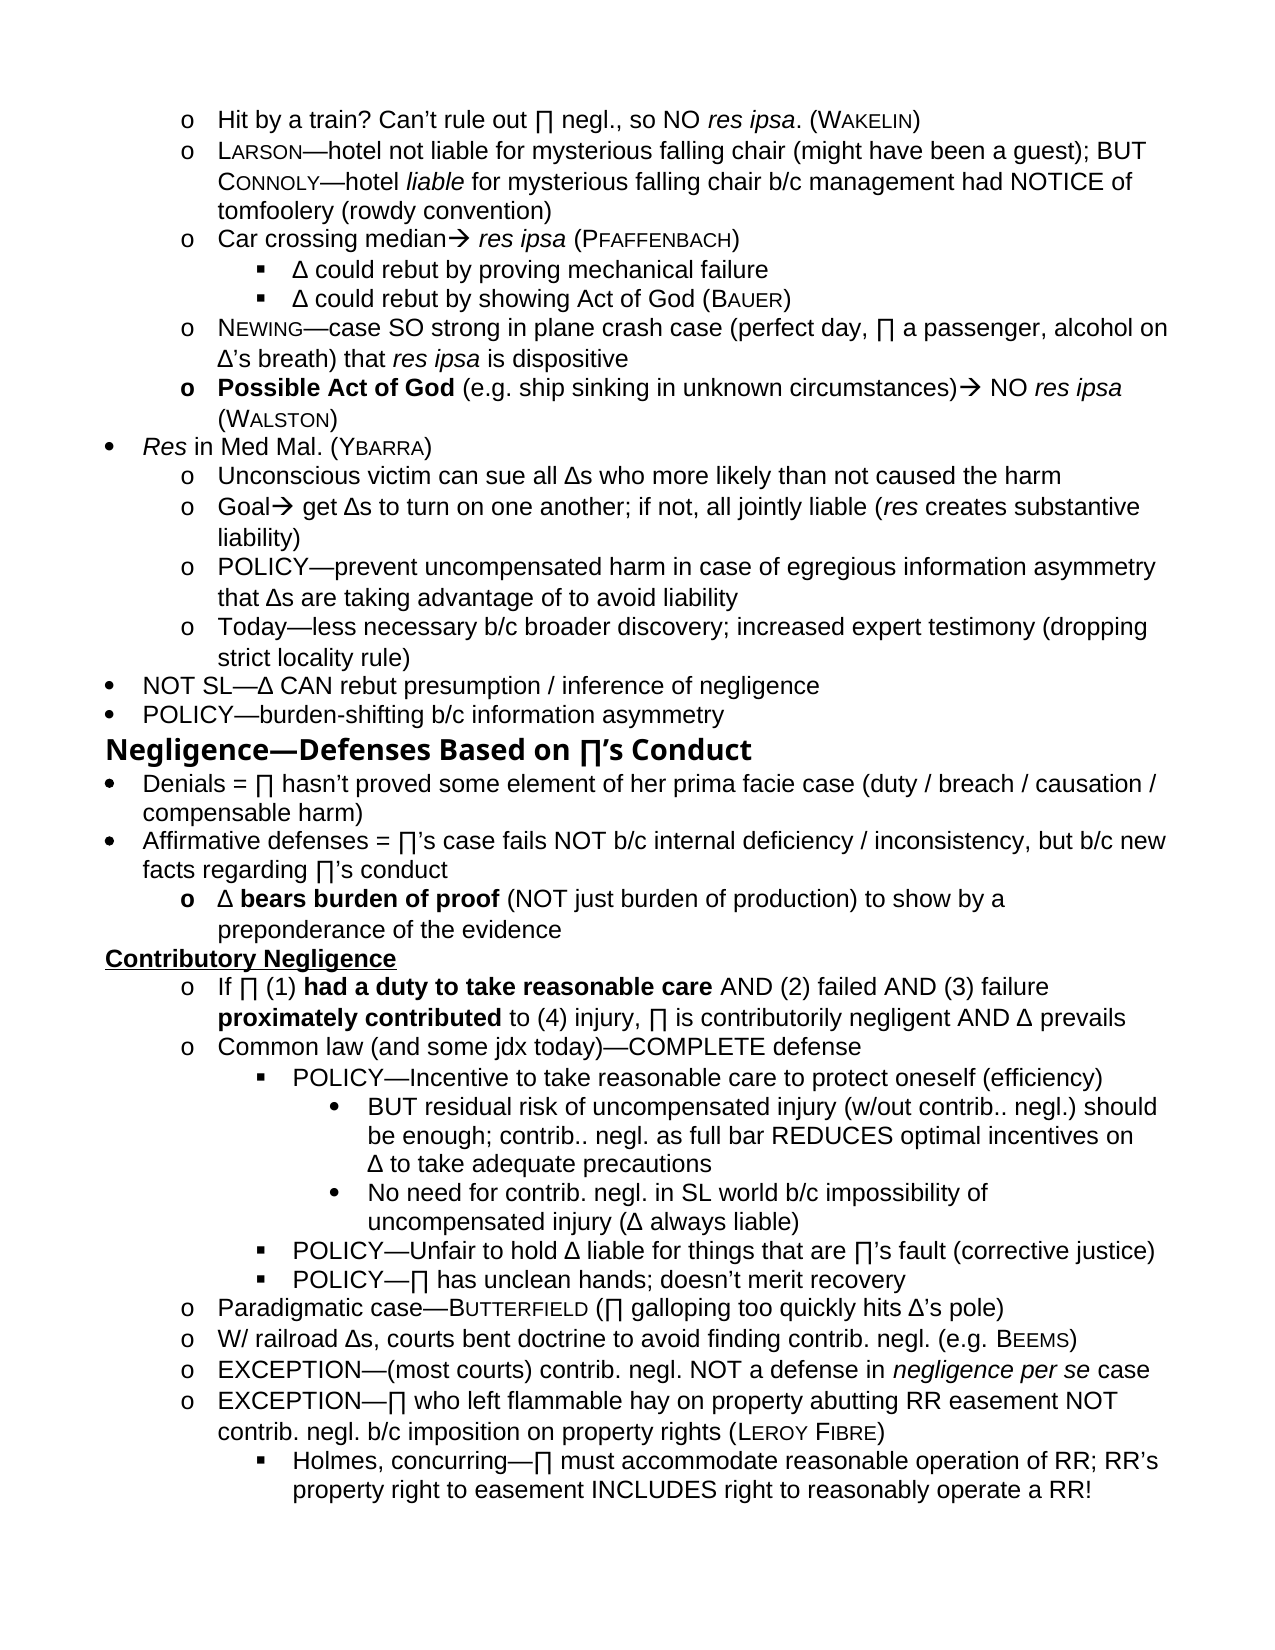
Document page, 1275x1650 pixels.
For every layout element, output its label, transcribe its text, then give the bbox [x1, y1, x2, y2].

list Today—less necessary b/c broader discovery; increased expert testimony (dropping strict locality rule) [180, 612, 1170, 671]
list Newing—case SO strong in plane crash case (perfect day, ∏ a passenger, alcohol on ∆’s breath) that res ipsa is dispositive [180, 313, 1170, 373]
list ∆ could rebut by proving mechanical failure [255, 255, 1170, 284]
list POLICY—burden-shifting b/c information asymmetry [105, 700, 1170, 729]
list If ∏ (1) had a duty to take reasonable care AND (2) failed AND (3) failure proximately contributed to (4) injury, ∏ is contributorily negligent AND ∆ prevails [180, 972, 1170, 1032]
list POLICY—∏ has unclean hands; doesn’t merit recovery [255, 1264, 1170, 1293]
list Common law (and some jdx today)—COMPLETE defense [180, 1032, 1170, 1063]
list NOT SL—∆ CAN rebut presumption / inference of negligence [105, 671, 1170, 700]
list Hit by a train? Can’t rule out ∏ negl., so NO res ipsa. (Wakelin) [180, 105, 1170, 136]
list BUT residual risk of uncompensated injury (w/out contrib.. negl.) should be enough; contrib.. negl. as full bar REDUCES optimal incentives on ∆ to take adequate precautions [330, 1092, 1170, 1178]
list Paradigmatic case—Butterfield (∏ galloping too quickly hits ∆’s pole) [180, 1293, 1170, 1324]
list EXCEPTION—∏ who left flammable hay on property abutting RR easement NOT contrib. negl. b/c imposition on property rights (Leroy Fibre) [180, 1386, 1170, 1446]
list Larson—hotel not liable for mysterious falling chair (might have been a guest); BUT Connoly—hotel liable for mysterious falling chair b/c management had NOTICE of tomfoolery (rowdy convention) [180, 136, 1170, 224]
list POLICY—Incentive to take reasonable care to protect oneself (efficiency) [255, 1063, 1170, 1092]
list Goal get ∆s to turn on one another; if not, all jointly liable (res creates substantive liability) [180, 492, 1170, 552]
list W/ railroad ∆s, courts bent doctrine to avoid finding contrib. negl. (e.g. Beems) [180, 1324, 1170, 1355]
list EXCEPTION—(most courts) contrib. negl. NOT a defense in negligence per se case [180, 1355, 1170, 1386]
list Denials = ∏ hasn’t proved some element of her prima facie case (duty / breach / causation / compensable harm) [105, 769, 1170, 826]
list ∆ could rebut by showing Act of God (Bauer) [255, 284, 1170, 313]
list POLICY—prevent uncompensated harm in case of egregious information asymmetry that ∆s are taking advantage of to avoid liability [180, 552, 1170, 612]
list Possible Act of God (e.g. ship sinking in unknown circumstances) NO res ipsa (Walston) [180, 373, 1170, 432]
list Affirmative defenses = ∏’s case fails NOT b/c internal deficiency / inconsistency, but b/c new facts regarding ∏’s conduct [105, 826, 1170, 884]
list Holmes, concurring—∏ must accommodate reasonable operation of RR; RR’s property right to easement INCLUDES right to reasonably operate a RR! [255, 1446, 1170, 1503]
list Car crossing median res ipsa (Pfaffenbach) [180, 224, 1170, 255]
list Res in Med Mal. (Ybarra) [105, 432, 1170, 461]
text Negligence—Defenses Based on ∏’s Conduct [105, 729, 1170, 769]
list No need for contrib. negl. in SL world b/c impossibility of uncompensated injury (∆ always liable) [330, 1178, 1170, 1236]
text Contributory Negligence [105, 943, 1170, 972]
list ∆ bears burden of proof (NOT just burden of production) to show by a preponderance of the evidence [180, 884, 1170, 943]
list POLICY—Unfair to hold ∆ liable for things that are ∏’s fault (corrective justice) [255, 1236, 1170, 1264]
list Unconscious victim can sue all ∆s who more likely than not caused the harm [180, 461, 1170, 492]
